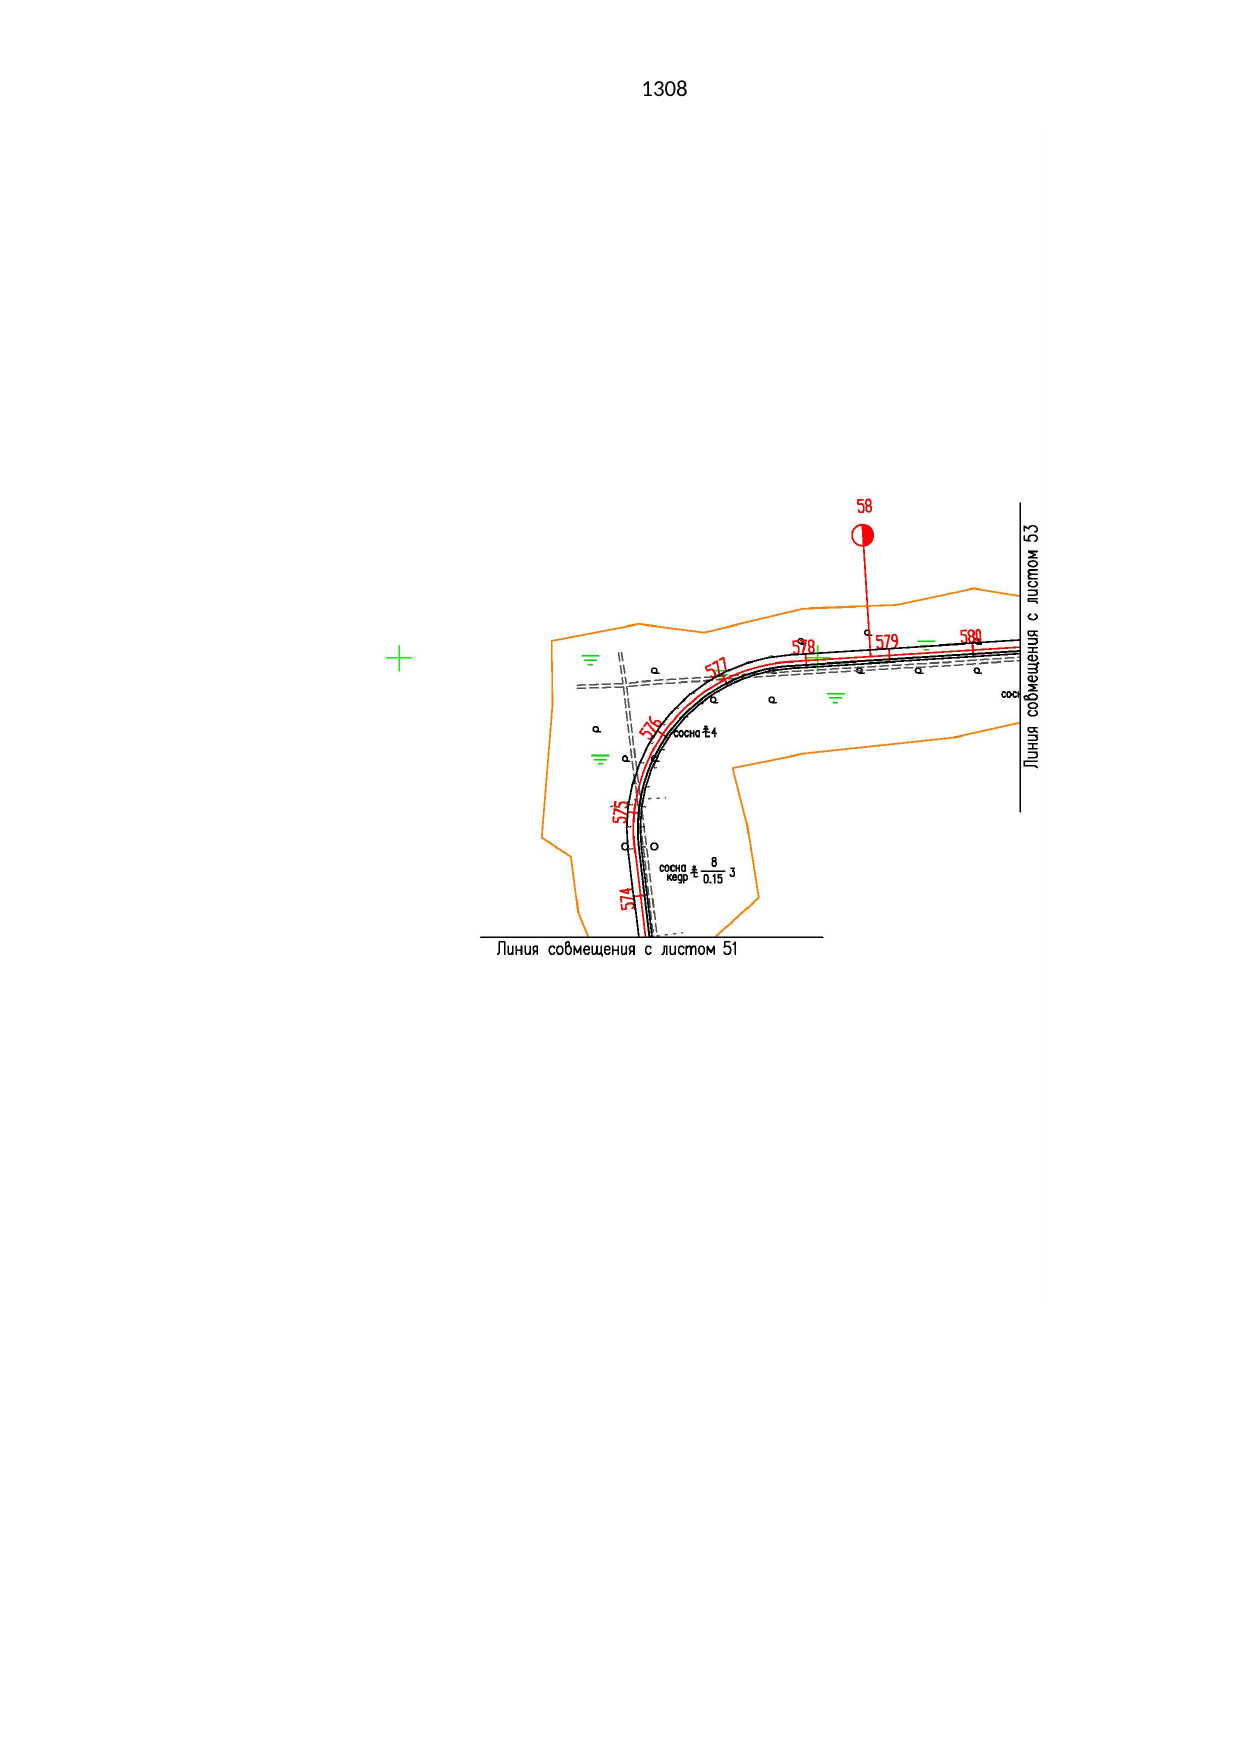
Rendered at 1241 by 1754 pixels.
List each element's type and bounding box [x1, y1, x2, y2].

picture [282, 129, 1047, 1297]
